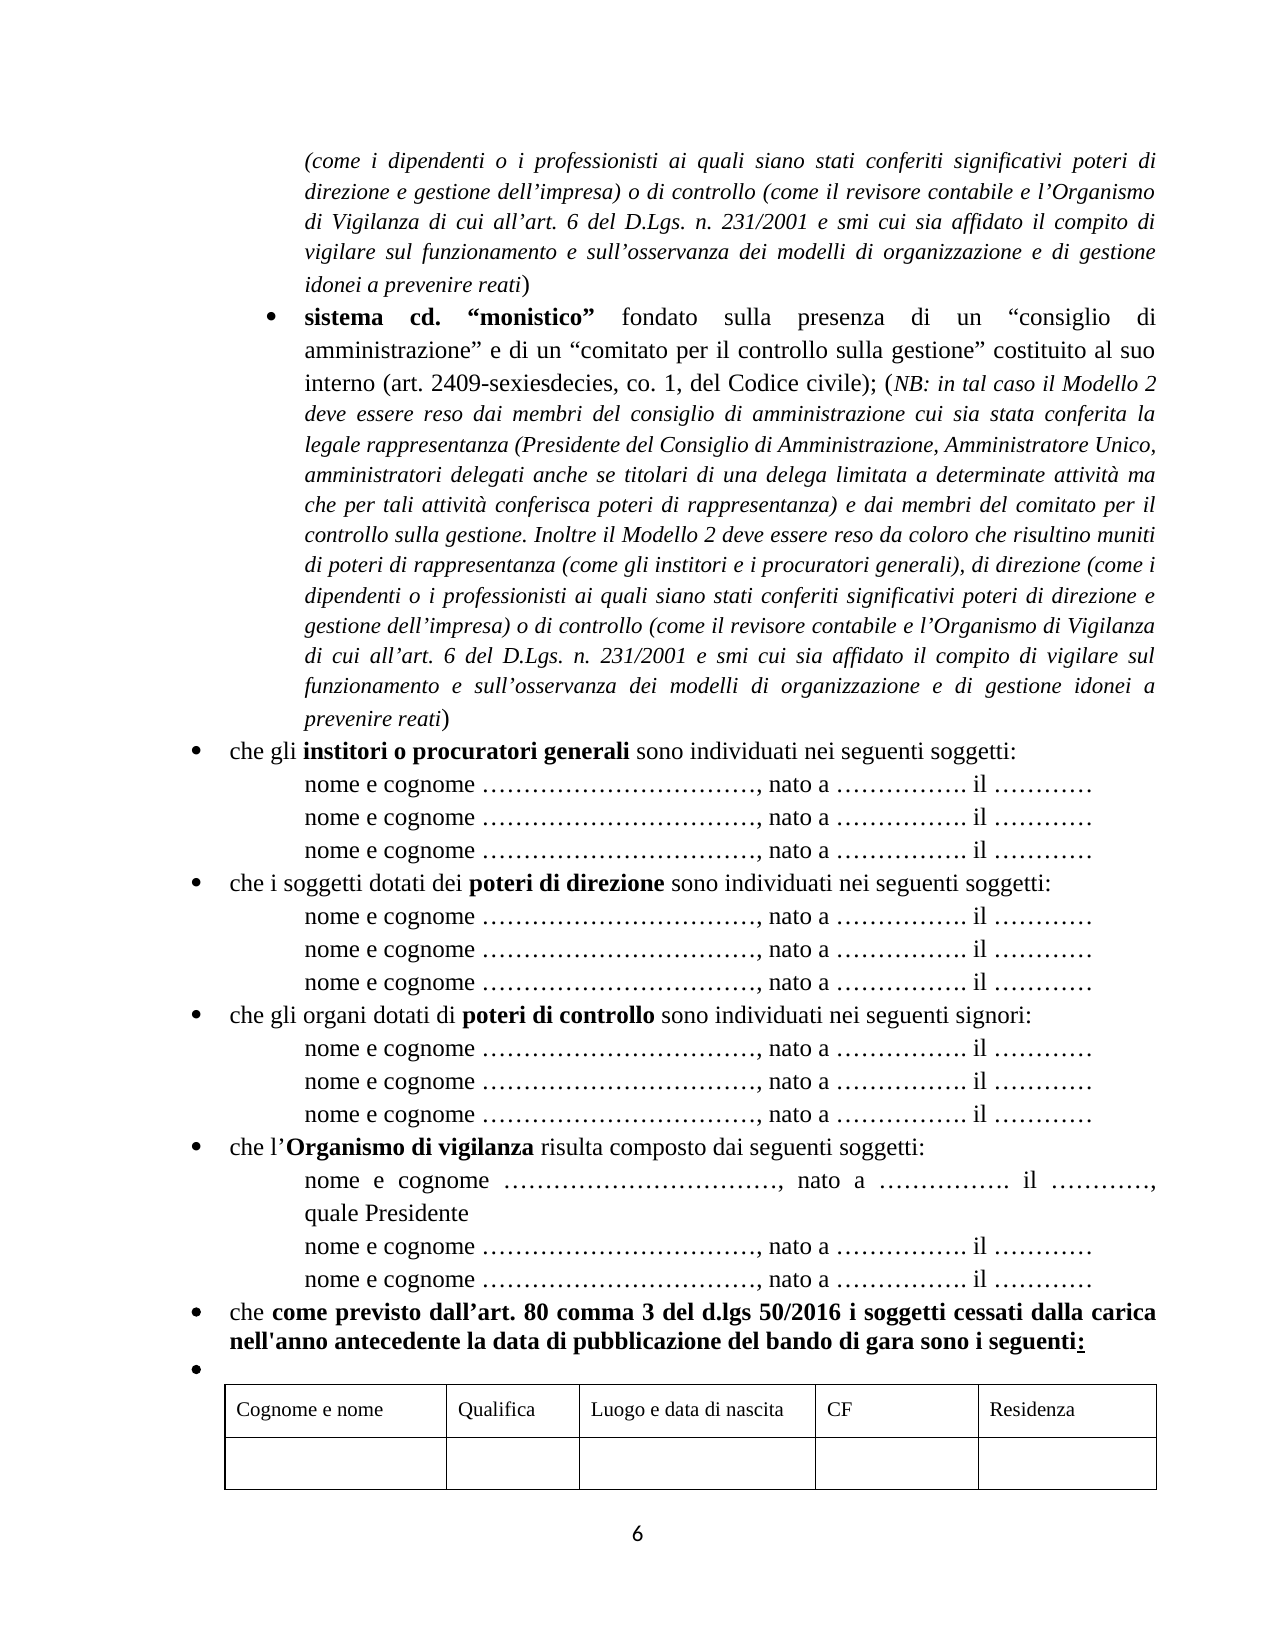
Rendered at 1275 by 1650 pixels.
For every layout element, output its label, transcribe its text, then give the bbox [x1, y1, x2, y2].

text nome e cognome ……………………………, nato a ……………. il ………… [304, 835, 1157, 864]
table_header Residenza [979, 1385, 1156, 1437]
table_cell [979, 1438, 1156, 1488]
list che come previsto dall’art. 80 comma 3 del d.lgs 50/2016 i soggetti cessati dalla carica nell'anno antecedente la data di pubblicazione del bando di gara sono i seguenti: [192, 1297, 1157, 1355]
table_cell [816, 1438, 978, 1488]
table_cell [447, 1438, 579, 1488]
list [267, 148, 1157, 298]
text nome e cognome ……………………………, nato a ……………. il ………… [304, 769, 1157, 798]
text nome e cognome ……………………………, nato a ……………. il ………… [304, 934, 1157, 963]
text nome e cognome ……………………………, nato a ……………. il …………, quale Presidente [304, 1165, 1157, 1227]
text nome e cognome ……………………………, nato a ……………. il ………… [304, 1264, 1157, 1293]
table_header Luogo e data di nascita [580, 1385, 815, 1437]
text nome e cognome ……………………………, nato a ……………. il ………… [304, 967, 1157, 996]
table_header CF [816, 1385, 978, 1437]
table_header Cognome e nome [226, 1385, 446, 1437]
text nome e cognome ……………………………, nato a ……………. il ………… [304, 1033, 1157, 1062]
text nome e cognome ……………………………, nato a ……………. il ………… [304, 1099, 1157, 1128]
list che i soggetti dotati dei poteri di direzione sono individuati nei seguenti soggetti: [192, 868, 1157, 897]
table_header Qualifica [447, 1385, 579, 1437]
text nome e cognome ……………………………, nato a ……………. il ………… [304, 1231, 1157, 1260]
list che gli organi dotati di poteri di controllo sono individuati nei seguenti signori: [192, 1000, 1157, 1029]
table_cell [226, 1438, 446, 1488]
text nome e cognome ……………………………, nato a ……………. il ………… [304, 901, 1157, 930]
table_cell [580, 1438, 815, 1488]
list sistema cd. “monistico” fondato sulla presenza di un “consiglio di amministrazione” e di un “comitato per il controllo sulla gestione” costituito al suo interno (art. 2409-sexiesdecies, co. 1, del Codice civile); (NB: in tal caso il Modello 2 deve essere reso dai membri del consiglio di amministrazione cui sia stata conferita la legale rappresentanza (Presidente del Consiglio di Amministrazione, Amministratore Unico, amministratori delegati anche se titolari di una delega limitata a determinate attività ma che per tali attività conferisca poteri di rappresentanza) e dai membri del comitato per il controllo sulla gestione. Inoltre il Modello 2 deve essere reso da coloro che risultino muniti di poteri di rappresentanza (come gli institori e i procuratori generali), di direzione (come i dipendenti o i professionisti ai quali siano stati conferiti significativi poteri di direzione e gestione dell’impresa) o di controllo (come il revisore contabile e l’Organismo di Vigilanza di cui all’art. 6 del D.Lgs. n. 231/2001 e smi cui sia affidato il compito di vigilare sul funzionamento e sull’osservanza dei modelli di organizzazione e di gestione idonei a prevenire reati) [267, 302, 1157, 732]
text nome e cognome ……………………………, nato a ……………. il ………… [304, 802, 1157, 831]
text nome e cognome ……………………………, nato a ……………. il ………… [304, 1066, 1157, 1095]
list che gli institori o procuratori generali sono individuati nei seguenti soggetti: [192, 736, 1157, 765]
list che l’Organismo di vigilanza risulta composto dai seguenti soggetti: [192, 1132, 1157, 1161]
